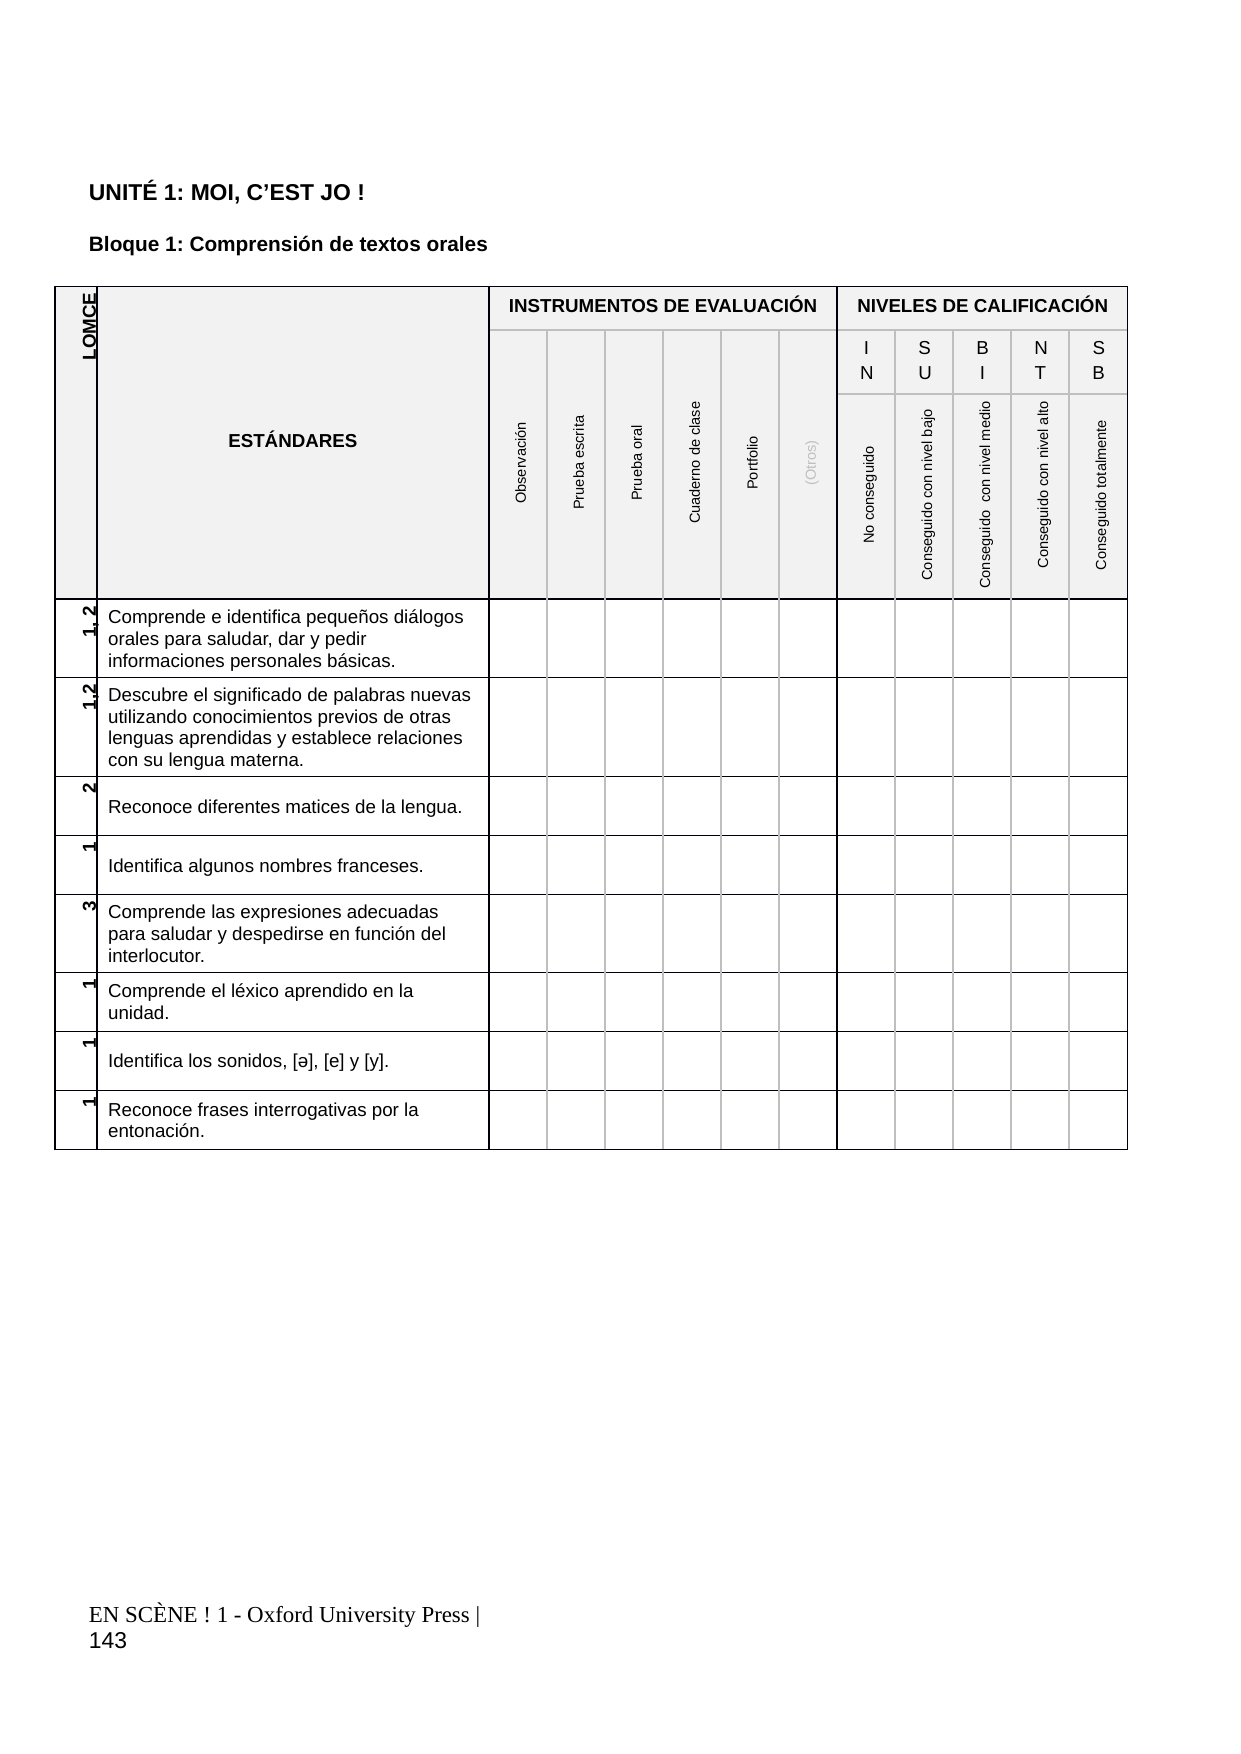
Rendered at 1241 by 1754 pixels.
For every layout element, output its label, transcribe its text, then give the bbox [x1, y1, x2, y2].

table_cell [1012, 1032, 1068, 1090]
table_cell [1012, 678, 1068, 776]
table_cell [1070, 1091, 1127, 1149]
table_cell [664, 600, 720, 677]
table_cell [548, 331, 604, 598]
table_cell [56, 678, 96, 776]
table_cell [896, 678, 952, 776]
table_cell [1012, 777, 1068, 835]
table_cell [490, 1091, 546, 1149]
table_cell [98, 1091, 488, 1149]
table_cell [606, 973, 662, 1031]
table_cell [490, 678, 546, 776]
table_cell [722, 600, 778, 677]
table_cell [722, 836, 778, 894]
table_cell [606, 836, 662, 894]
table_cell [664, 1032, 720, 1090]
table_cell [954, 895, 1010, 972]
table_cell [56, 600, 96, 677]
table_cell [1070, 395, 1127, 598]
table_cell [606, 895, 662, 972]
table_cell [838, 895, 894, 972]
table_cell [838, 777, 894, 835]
text UNITÉ 1: MOI, C’EST JO ! [89, 179, 1140, 206]
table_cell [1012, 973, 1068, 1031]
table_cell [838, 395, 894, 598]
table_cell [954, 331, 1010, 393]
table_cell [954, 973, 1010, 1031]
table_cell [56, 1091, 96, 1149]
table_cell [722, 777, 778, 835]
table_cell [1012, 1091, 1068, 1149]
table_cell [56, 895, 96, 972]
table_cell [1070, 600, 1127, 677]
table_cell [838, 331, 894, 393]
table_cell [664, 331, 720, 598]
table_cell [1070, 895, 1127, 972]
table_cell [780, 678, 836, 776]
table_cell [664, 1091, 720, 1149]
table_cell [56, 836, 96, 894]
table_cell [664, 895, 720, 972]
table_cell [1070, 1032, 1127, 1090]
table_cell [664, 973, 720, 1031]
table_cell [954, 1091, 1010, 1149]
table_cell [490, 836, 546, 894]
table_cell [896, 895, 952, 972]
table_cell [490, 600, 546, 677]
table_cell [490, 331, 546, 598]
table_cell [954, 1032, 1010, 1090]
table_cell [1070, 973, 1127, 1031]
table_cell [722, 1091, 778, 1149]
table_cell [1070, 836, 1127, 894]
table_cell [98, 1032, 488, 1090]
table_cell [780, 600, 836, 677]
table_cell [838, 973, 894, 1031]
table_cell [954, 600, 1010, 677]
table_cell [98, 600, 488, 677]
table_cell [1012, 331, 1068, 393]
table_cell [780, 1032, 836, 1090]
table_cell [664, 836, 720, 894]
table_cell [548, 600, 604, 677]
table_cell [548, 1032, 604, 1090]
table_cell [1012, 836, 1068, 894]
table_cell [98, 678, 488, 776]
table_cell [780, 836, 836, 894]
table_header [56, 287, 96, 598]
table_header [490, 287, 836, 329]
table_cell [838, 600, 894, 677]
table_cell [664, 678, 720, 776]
text Bloque 1: Comprensión de textos orales [89, 232, 1140, 256]
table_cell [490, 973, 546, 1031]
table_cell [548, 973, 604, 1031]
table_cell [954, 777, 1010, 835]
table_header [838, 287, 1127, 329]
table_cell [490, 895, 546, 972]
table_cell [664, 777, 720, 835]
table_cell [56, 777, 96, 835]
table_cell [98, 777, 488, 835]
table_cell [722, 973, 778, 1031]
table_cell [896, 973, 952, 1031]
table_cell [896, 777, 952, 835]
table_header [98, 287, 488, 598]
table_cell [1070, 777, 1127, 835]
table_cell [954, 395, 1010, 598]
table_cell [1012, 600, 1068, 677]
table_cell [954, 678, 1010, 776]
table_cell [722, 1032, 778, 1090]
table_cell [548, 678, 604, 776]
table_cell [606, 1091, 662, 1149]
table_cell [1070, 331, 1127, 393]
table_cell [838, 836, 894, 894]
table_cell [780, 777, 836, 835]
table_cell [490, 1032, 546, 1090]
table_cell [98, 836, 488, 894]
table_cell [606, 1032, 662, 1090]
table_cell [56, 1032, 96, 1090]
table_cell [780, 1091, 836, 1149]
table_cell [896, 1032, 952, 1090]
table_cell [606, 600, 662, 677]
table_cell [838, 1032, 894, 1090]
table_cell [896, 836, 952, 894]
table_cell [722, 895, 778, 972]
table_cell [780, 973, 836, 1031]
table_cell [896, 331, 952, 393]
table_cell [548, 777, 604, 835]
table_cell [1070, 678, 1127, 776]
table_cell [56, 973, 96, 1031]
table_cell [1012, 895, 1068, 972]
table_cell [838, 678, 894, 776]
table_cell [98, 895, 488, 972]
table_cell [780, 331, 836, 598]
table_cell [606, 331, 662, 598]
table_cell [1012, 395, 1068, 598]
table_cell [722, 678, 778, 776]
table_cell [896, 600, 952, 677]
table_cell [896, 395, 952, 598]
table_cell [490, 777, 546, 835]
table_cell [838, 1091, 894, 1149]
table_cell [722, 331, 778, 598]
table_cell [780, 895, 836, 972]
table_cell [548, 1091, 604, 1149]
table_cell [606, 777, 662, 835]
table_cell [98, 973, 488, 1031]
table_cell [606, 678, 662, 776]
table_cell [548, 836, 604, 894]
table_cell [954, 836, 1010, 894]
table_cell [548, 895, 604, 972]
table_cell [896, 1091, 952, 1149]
